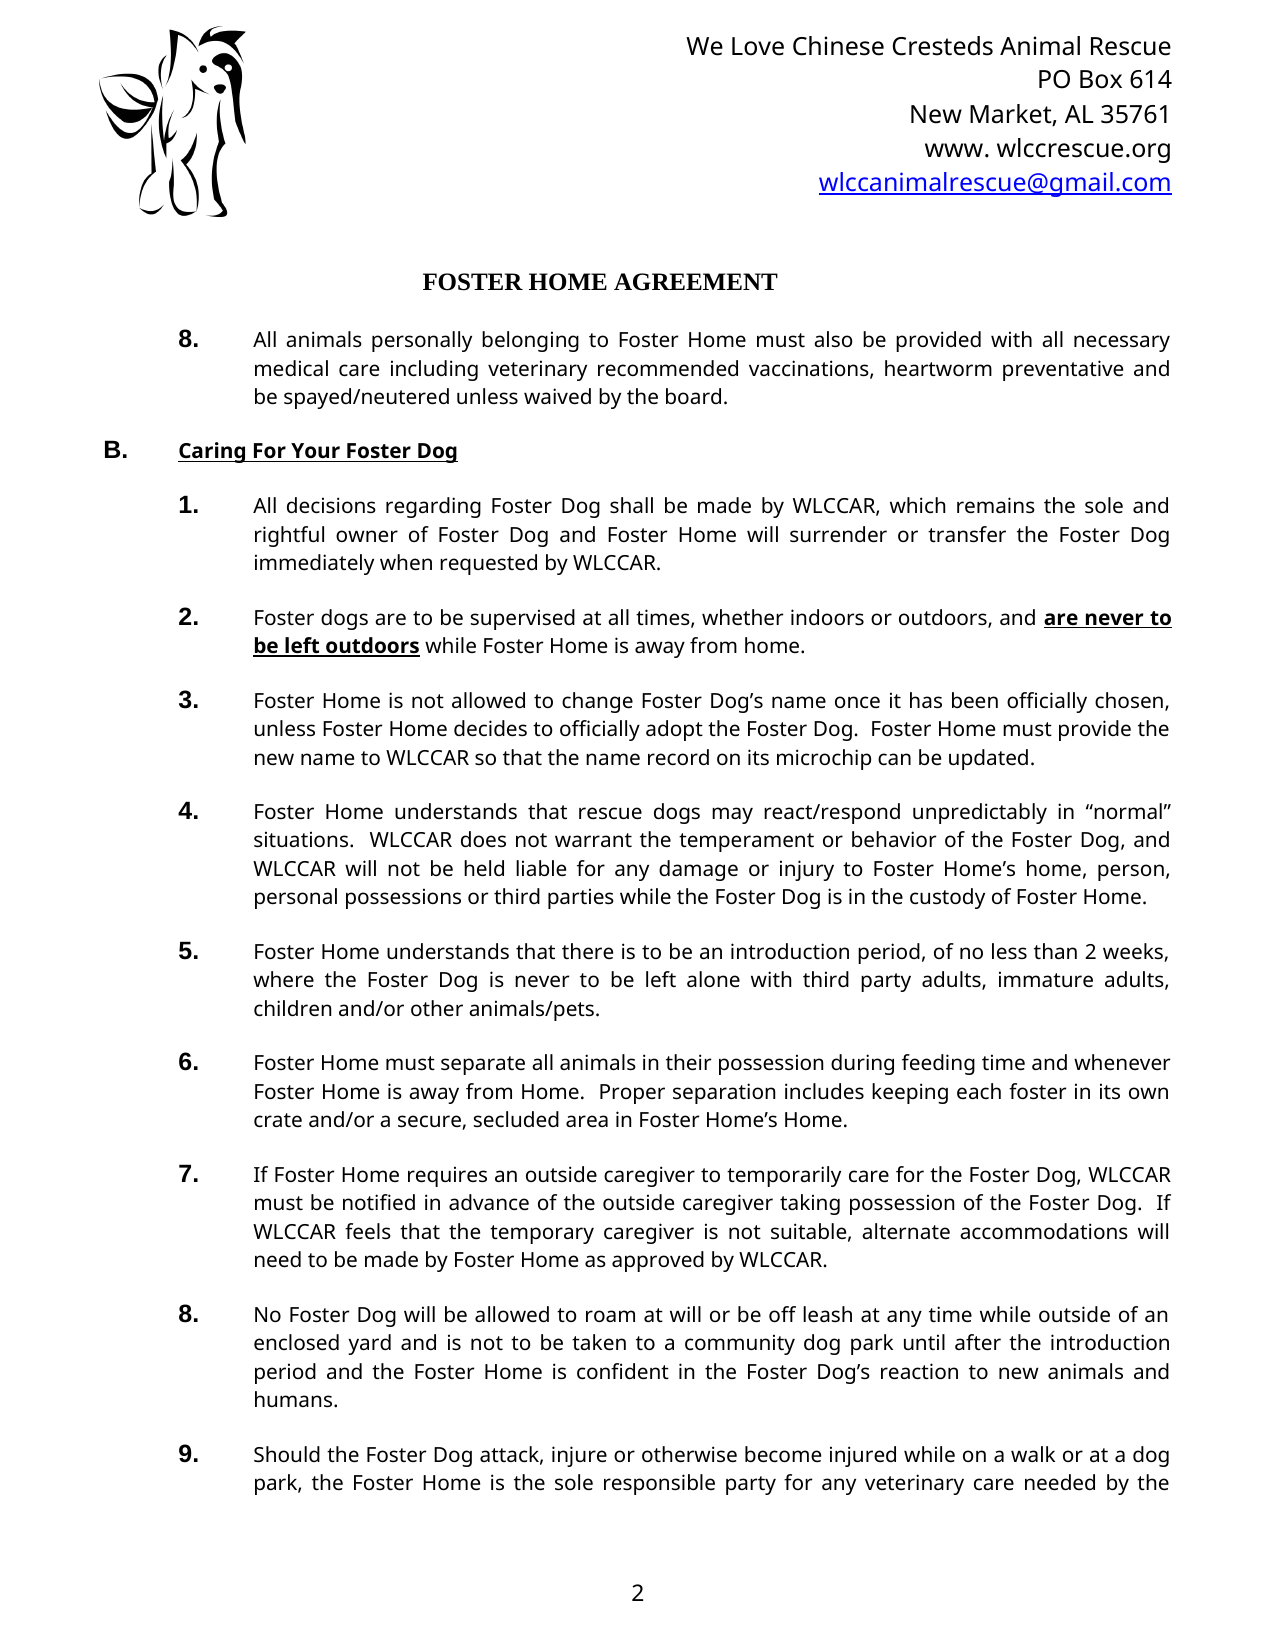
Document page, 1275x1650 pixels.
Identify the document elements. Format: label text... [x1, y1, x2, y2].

subtitle Foster Home understands that rescue dogs may react/respond unpredictably in “normal” situations. WLCCAR does not warrant the temperament or behavior of the Foster Dog, and WLCCAR will not be held liable for any damage or injury to Foster Home’s home, person, personal possessions or third parties while the Foster Dog is in the custody of Foster Home. [178, 796, 1172, 911]
subtitle All animals personally belonging to Foster Home must also be provided with all necessary medical care including veterinary recommended vaccinations, heartworm preventative and be spayed/neutered unless waived by the board. [178, 324, 1172, 411]
picture [99, 26, 246, 217]
subtitle All decisions regarding Foster Dog shall be made by WLCCAR, which remains the sole and rightful owner of Foster Dog and Foster Home will surrender or transfer the Foster Dog immediately when requested by WLCCAR. [178, 490, 1172, 577]
subtitle If Foster Home requires an outside caregiver to temporarily care for the Foster Dog, WLCCAR must be notified in advance of the outside caregiver taking possession of the Foster Dog. If WLCCAR feels that the temporary caregiver is not suitable, alternate accommodations will need to be made by Foster Home as approved by WLCCAR. [178, 1159, 1172, 1274]
subtitle Foster Home must separate all animals in their possession during feeding time and whenever Foster Home is away from Home. Proper separation includes keeping each foster in its own crate and/or a secure, secluded area in Foster Home’s Home. [178, 1047, 1172, 1134]
subtitle Foster dogs are to be supervised at all times, whether indoors or outdoors, and are never to be left outdoors while Foster Home is away from home. [178, 602, 1172, 659]
subtitle Foster Home is not allowed to change Foster Dog’s name once it has been officially chosen, unless Foster Home decides to officially adopt the Foster Dog. Foster Home must provide the new name to WLCCAR so that the name record on its microchip can be updated. [178, 684, 1172, 771]
subtitle Foster Home understands that there is to be an introduction period, of no less than 2 weeks, where the Foster Dog is never to be left alone with third party adults, immature adults, children and/or other animals/pets. [178, 936, 1172, 1022]
subtitle Caring For Your Foster Dog [103, 436, 1172, 465]
subtitle No Foster Dog will be allowed to roam at will or be off leash at any time while outside of an enclosed yard and is not to be taken to a community dog park until after the introduction period and the Foster Home is confident in the Foster Dog’s reaction to new animals and humans. [178, 1299, 1172, 1414]
